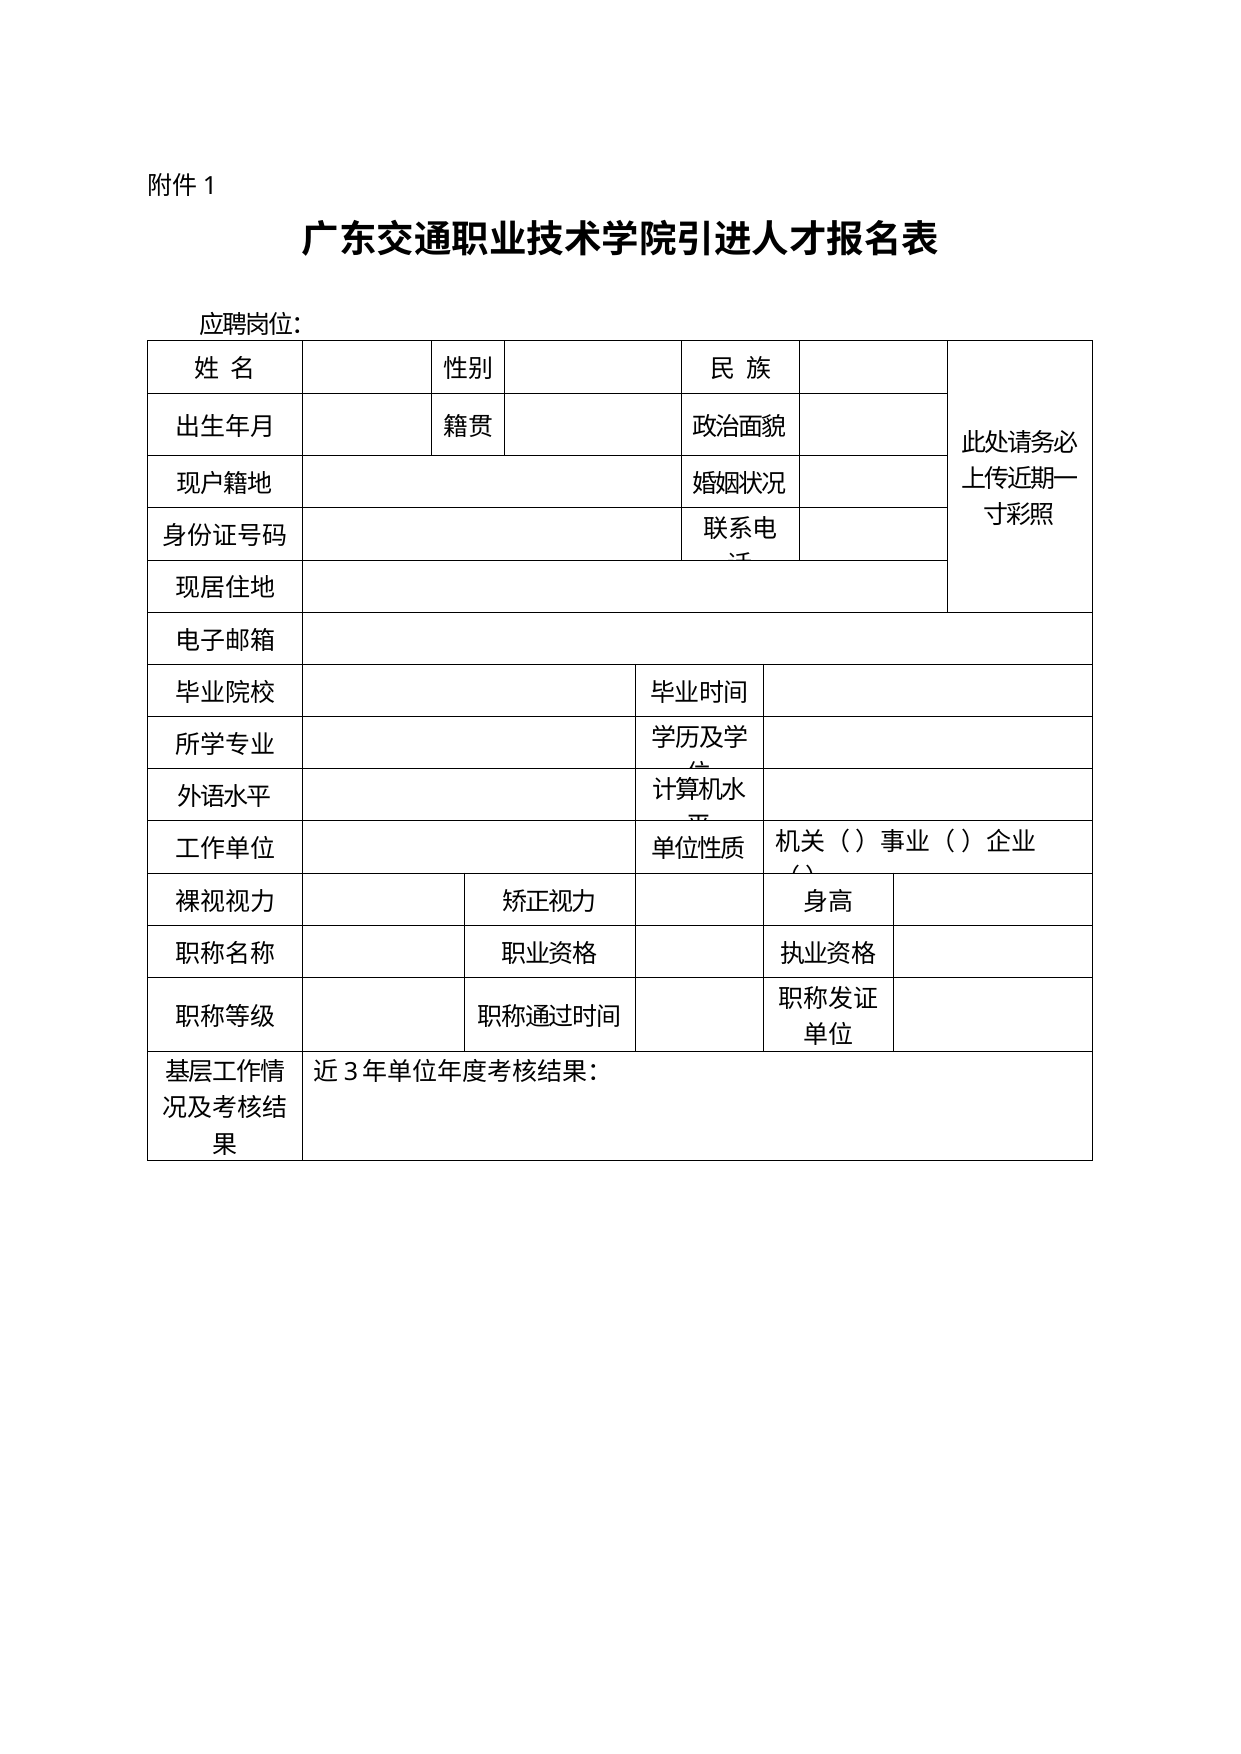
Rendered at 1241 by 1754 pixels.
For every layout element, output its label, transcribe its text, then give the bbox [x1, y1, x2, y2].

table_header [505, 341, 681, 392]
table_cell 电子邮箱 [148, 613, 302, 664]
text 附件1 [148, 148, 1092, 206]
table_cell 外语水平 [148, 769, 302, 820]
table_cell [764, 717, 1092, 768]
table_cell 计算机水平 [636, 769, 763, 820]
table_cell 联系电话 [682, 508, 799, 559]
table_cell 出生年月 [148, 394, 302, 455]
table_cell [303, 561, 947, 612]
table_header [800, 341, 947, 392]
table_cell [303, 874, 464, 925]
table_cell [636, 926, 763, 977]
table_cell [894, 926, 1092, 977]
table_cell 单位性质 [636, 821, 763, 873]
table_cell [303, 717, 635, 768]
table_cell 工作单位 [148, 821, 302, 873]
table_cell [636, 874, 763, 925]
table_cell 职称名称 [148, 926, 302, 977]
table_cell 机关（ ）事业（ ）企业（ ） [764, 821, 1092, 873]
table_cell 现居住地 [148, 561, 302, 612]
table_cell 执业资格 [764, 926, 893, 977]
table_cell [303, 926, 464, 977]
table_cell [894, 978, 1092, 1051]
table_cell 身份证号码 [148, 508, 302, 559]
table_cell 政治面貌 [682, 394, 799, 455]
table_cell 毕业时间 [636, 665, 763, 716]
table_cell 裸视视力 [148, 874, 302, 925]
table_header 此处请务必上传近期一寸彩照 [948, 341, 1092, 612]
table_cell [303, 665, 635, 716]
table_cell [636, 978, 763, 1051]
table_header 民 族 [682, 341, 799, 392]
table_cell [800, 456, 947, 507]
table_cell [764, 769, 1092, 820]
table_cell 职业资格 [465, 926, 635, 977]
table_cell 职称通过时间 [465, 978, 635, 1051]
table_cell [303, 821, 635, 873]
table_cell 职称等级 [148, 978, 302, 1051]
table_cell 职称发证单位 [764, 978, 893, 1051]
table_cell 身高 [764, 874, 893, 925]
table_cell 毕业院校 [148, 665, 302, 716]
table_cell 现户籍地 [148, 456, 302, 507]
table_cell 近3年单位年度考核结果： [303, 1052, 1092, 1160]
table_cell 基层工作情况及考核结果 [148, 1052, 302, 1160]
table_header 性别 [432, 341, 504, 392]
table_cell 矫正视力 [465, 874, 635, 925]
text 广东交通职业技术学院引进人才报名表 [148, 206, 1092, 264]
table_cell [800, 508, 947, 559]
table_cell [303, 394, 431, 455]
table_cell 学历及学位 [636, 717, 763, 768]
table_cell [303, 769, 635, 820]
table_cell [800, 394, 947, 455]
table_cell [303, 978, 464, 1051]
table_cell [894, 874, 1092, 925]
table_cell 籍贯 [432, 394, 504, 455]
text 应聘岗位： [103, 304, 1092, 340]
table_cell [303, 508, 681, 559]
table_header 姓 名 [148, 341, 302, 392]
table_cell [303, 613, 1092, 664]
table_cell [764, 665, 1092, 716]
table_header [303, 341, 431, 392]
table_cell 婚姻状况 [682, 456, 799, 507]
table_cell [303, 456, 681, 507]
table_cell 所学专业 [148, 717, 302, 768]
table_cell [505, 394, 681, 455]
